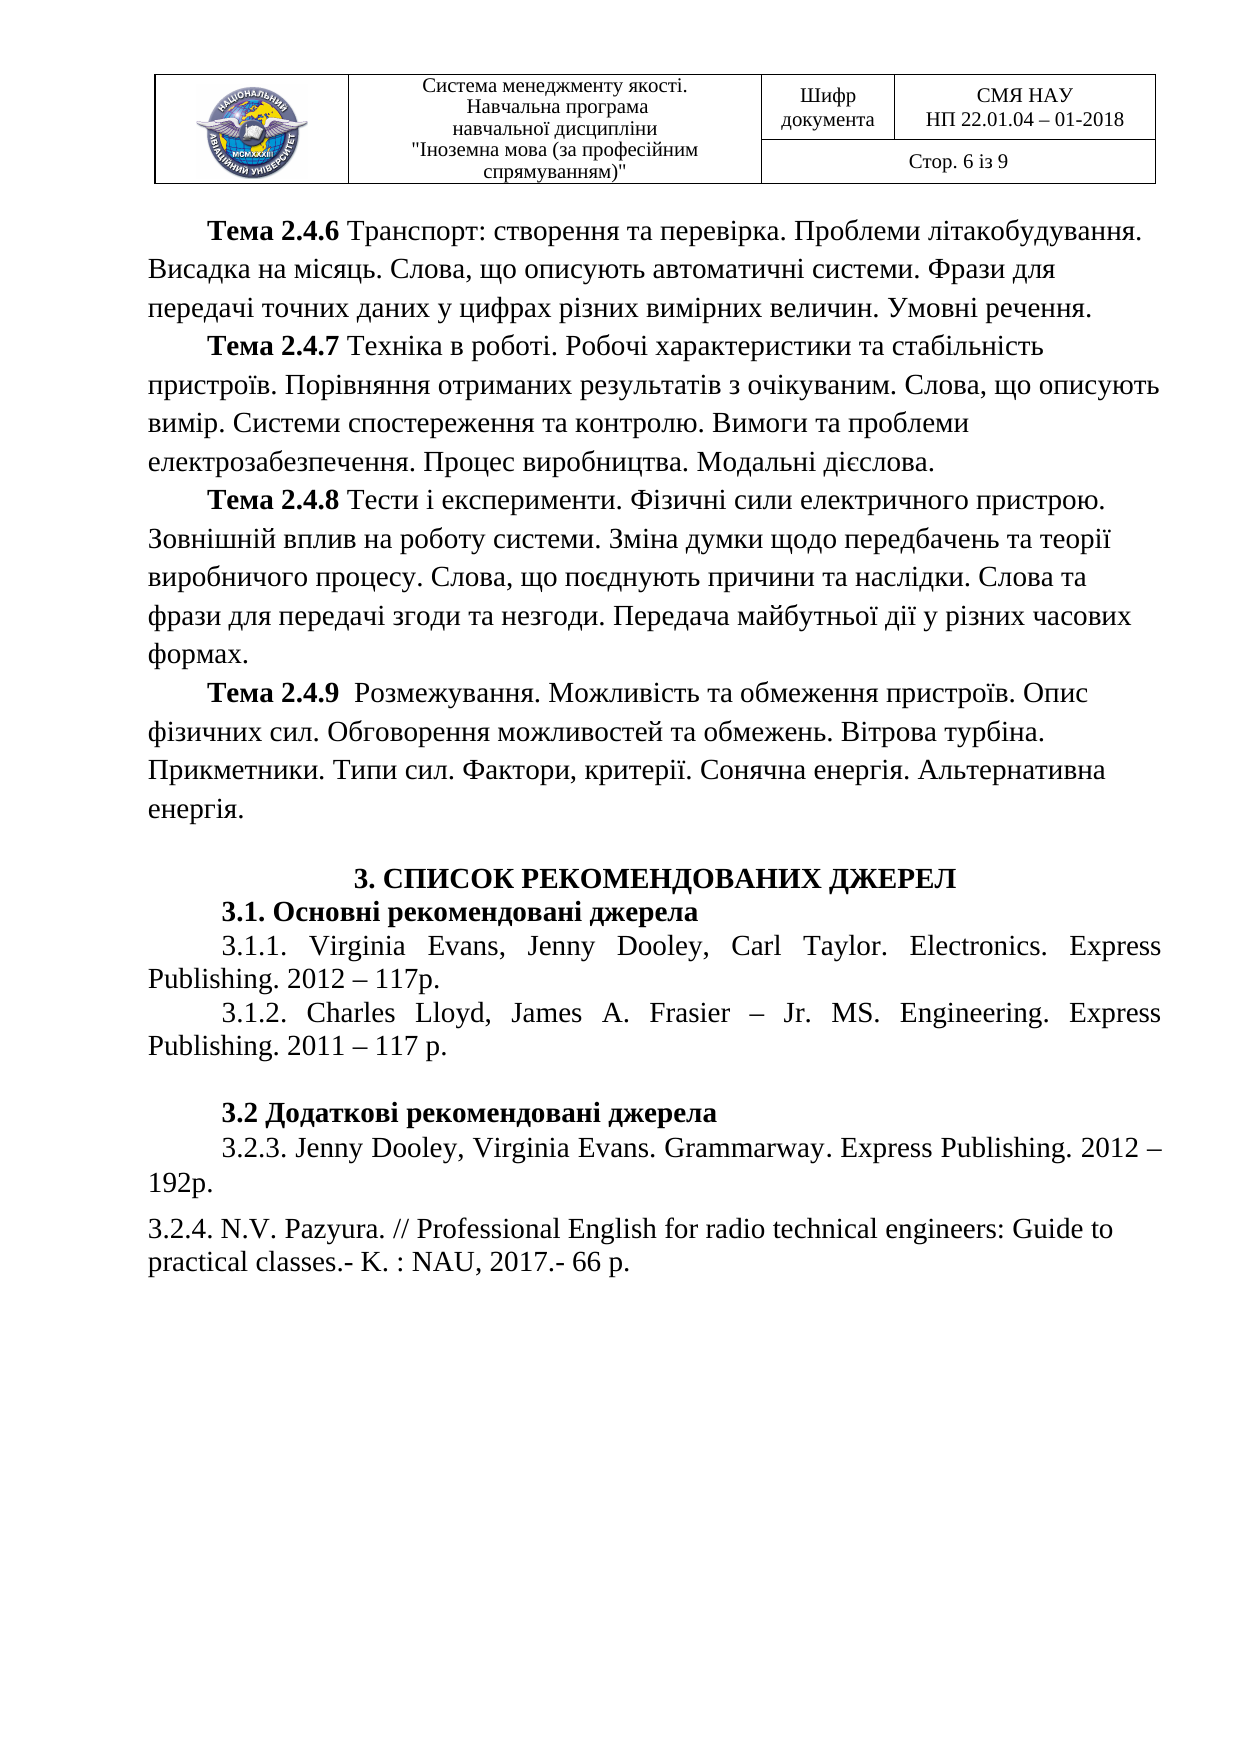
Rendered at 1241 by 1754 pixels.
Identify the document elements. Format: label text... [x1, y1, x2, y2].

text Тема 2.4.6 Транспорт: створення та перевірка. Проблеми літакобудування. Висадка на місяць. Слова, що описують автоматичні системи. Фрази для передачі точних даних у цифрах різних вимірних величин. Умовні речення. [148, 213, 1162, 323]
text 3.2 Додаткові рекомендовані джерела [148, 1096, 1162, 1129]
text Тема 2.4.8 Тести і експерименти. Фізичні сили електричного пристрою. Зовнішній вплив на роботу системи. Зміна думки щодо передбачень та теорії виробничого процесу. Слова, що поєднують причини та наслідки. Слова та фрази для передачі згоди та незгоди. Передача майбутньої дії у різних часових формах. [148, 482, 1162, 670]
text 3.1. Основні рекомендовані джерела [148, 895, 1162, 928]
text Тема 2.4.9 Розмежування. Можливість та обмеження пристроїв. Опис фізичних сил. Обговорення можливостей та обмежень. Вітрова турбіна. Прикметники. Типи сил. Фактори, критерії. Сонячна енергія. Альтернативна енергія. [148, 675, 1162, 824]
text 3.1.1. Virginia Evans, Jenny Dooley, Carl Taylor. Electronics. Express Publishing. 2012 – 117p. [148, 928, 1162, 995]
text 3.2.4. N.V. Pazyura. // Professional English for radio technical engineers: Guide to practical classes.- K. : NAU, 2017.- 66 p. [148, 1211, 1162, 1278]
picture [196, 84, 308, 179]
text 3.1.2. Charles Lloyd, James A. Frasier – Jr. MS. Engineering. Express Publishing. 2011 – 117 p. [148, 995, 1162, 1062]
text Тема 2.4.7 Техніка в роботі. Робочі характеристики та стабільність пристроїв. Порівняння отриманих результатів з очікуваним. Слова, що описують вимір. Системи спостереження та контролю. Вимоги та проблеми електрозабезпечення. Процес виробництва. Модальні дієслова. [148, 328, 1162, 477]
text 3.2.3. Jenny Dooley, Virginia Evans. Grammarway. Express Publishing. 2012 – 192p. [148, 1129, 1162, 1198]
text 3. СПИСОК РЕКОМЕНДОВАНИХ ДЖЕРЕЛ [148, 863, 1162, 895]
